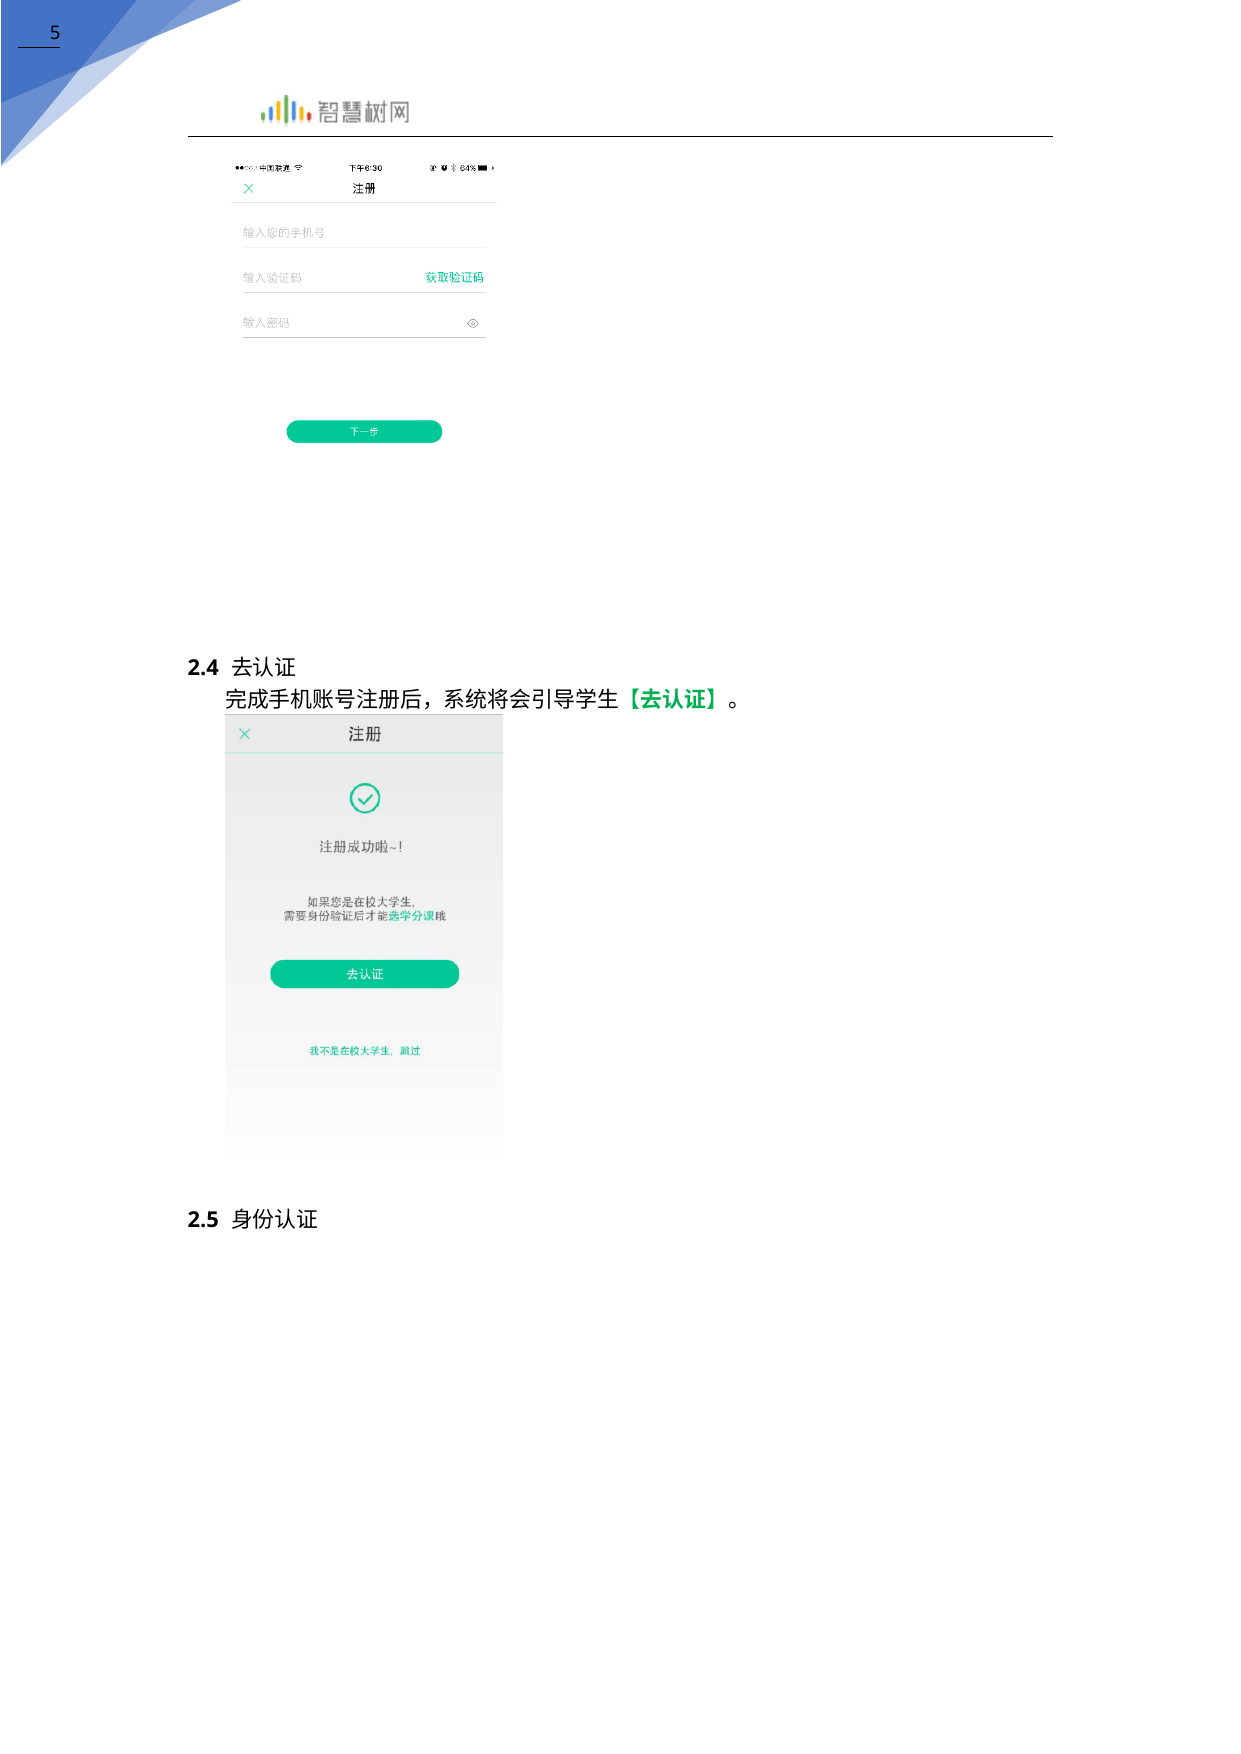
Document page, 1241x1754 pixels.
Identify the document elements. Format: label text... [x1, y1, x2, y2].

list 身份认证 [187, 1202, 1053, 1234]
list 去认证 [187, 649, 1053, 682]
picture [225, 714, 504, 1187]
picture [1, 0, 497, 635]
list 完成手机账号注册后，系统将会引导学生【去认证】。 [225, 682, 1053, 714]
picture [250, 88, 417, 134]
